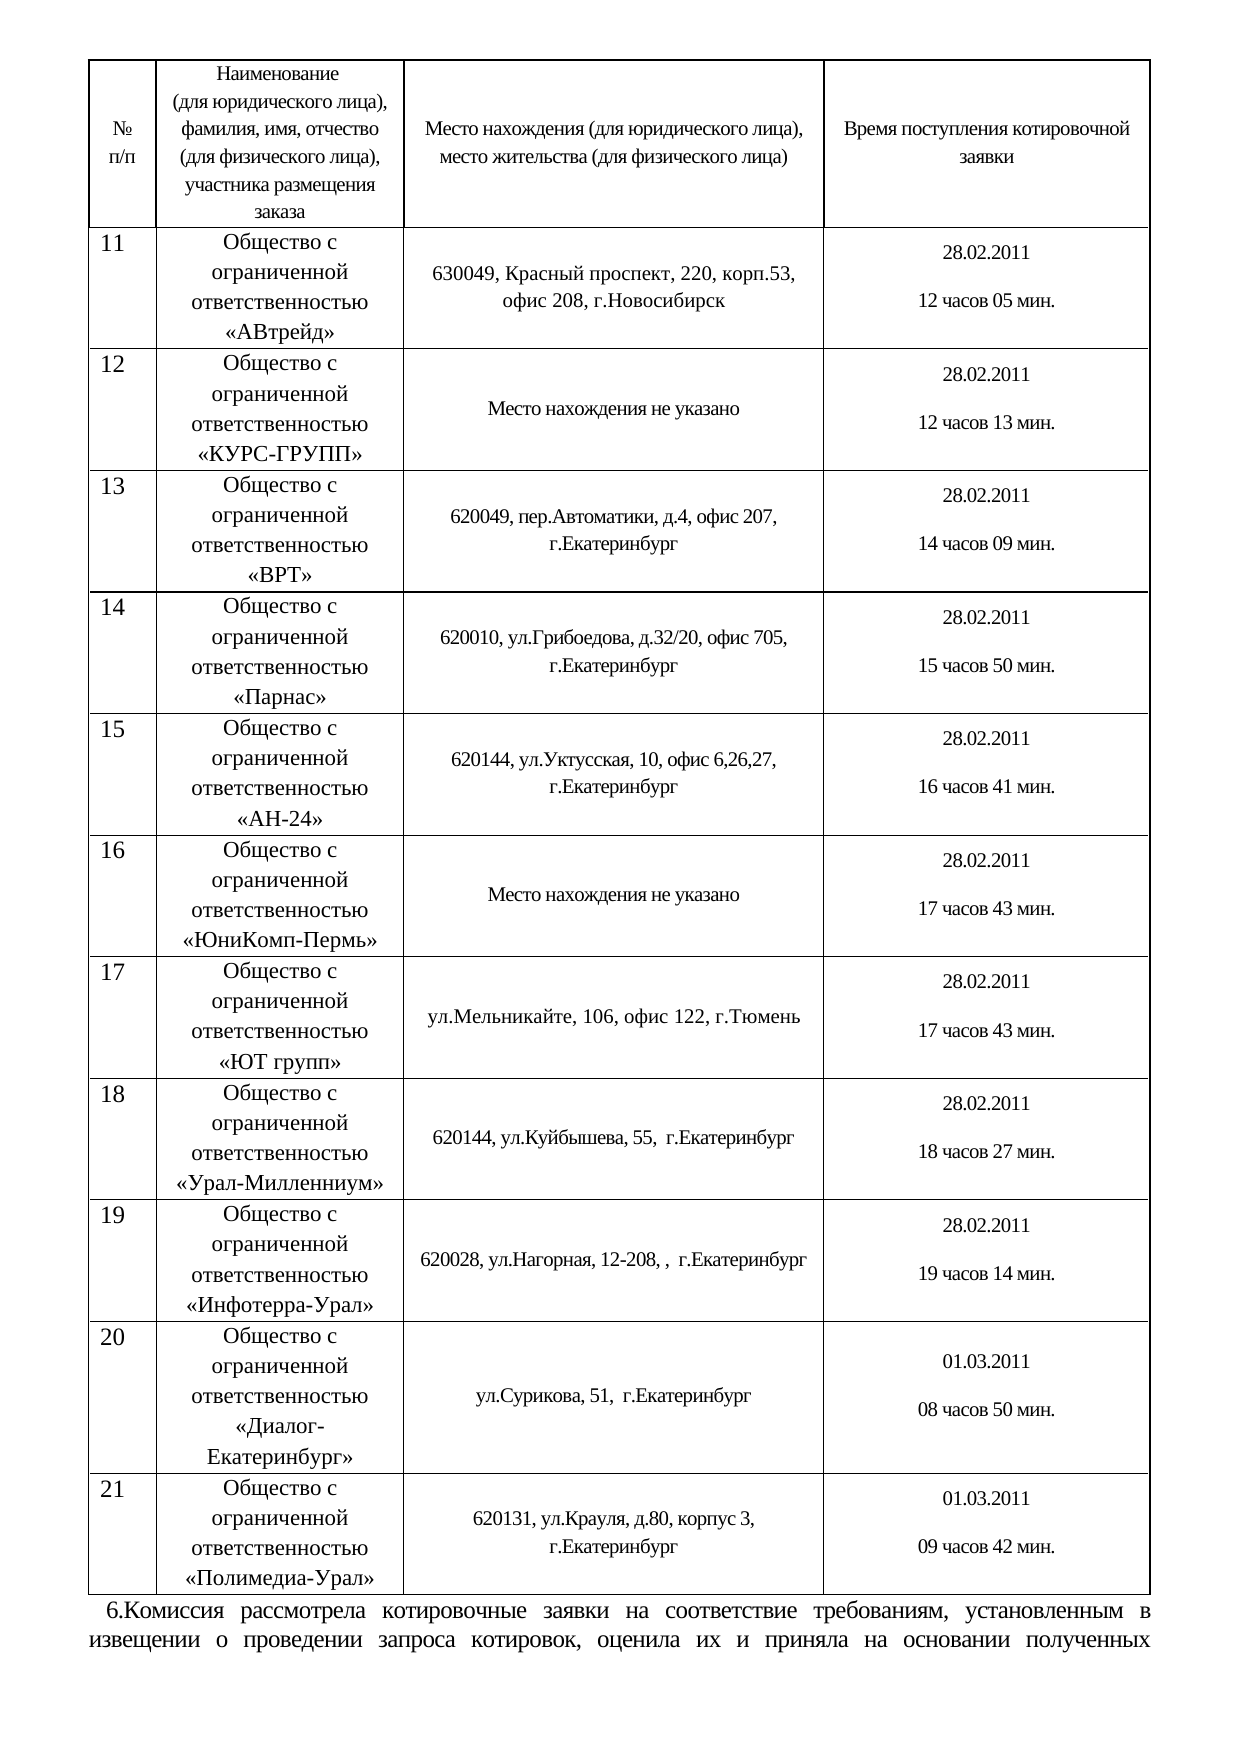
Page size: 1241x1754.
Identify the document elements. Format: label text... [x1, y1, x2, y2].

table_cell Общество с ограниченной ответственностью «Диалог-Екатеринбург» [157, 1322, 403, 1473]
table_cell 620049, пер.Автоматики, д.4, офис .Екатеринбург [404, 471, 823, 591]
table_cell Общество с ограниченной ответственностью «Полимедиа-Урал» [157, 1474, 403, 1594]
table_cell 620131, ул.Крауля, д.80, корпус 3, г.Екатеринбург [404, 1474, 823, 1594]
table_cell 28.02.2011 12 часов 13 мин. [824, 348, 1149, 470]
table_cell 11 [89, 228, 156, 348]
table_cell 01.03.2011 08 часов 50 мин. [824, 1321, 1149, 1473]
table_header Место нахождения (для юридического лица), место жительства (для физического лица) [405, 61, 823, 227]
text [89, 1595, 1152, 1653]
table_cell 28.02.2011 18 часов 27 мин. [824, 1078, 1149, 1199]
table_cell 28.02.2011 19 часов 14 мин. [824, 1199, 1149, 1321]
table_cell 18 [89, 1078, 156, 1199]
table_cell 620144, ул.Куйбышева, 55, г.Екатеринбург [404, 1079, 823, 1199]
table_cell 28.02.2011 17 часов 43 мин. [824, 835, 1149, 956]
table_header Время поступления котировочной заявки [825, 61, 1149, 227]
table_cell Общество с ограниченной ответственностью «ВРТ» [157, 471, 403, 591]
table_cell 28.02.2011 12 часов 05 мин. [824, 227, 1149, 348]
table_cell 19 [89, 1199, 156, 1321]
table_cell 21 [89, 1473, 156, 1594]
table_cell Общество с ограниченной ответственностью «АВтрейд» [157, 228, 403, 348]
table_cell ул.Мельникайте, 106, офис .Тюмень [404, 957, 823, 1078]
table_cell 630049, Красный проспект, 220, корп.53, офис .Новосибирск [404, 228, 823, 348]
table_cell 01.03.2011 09 часов 42 мин. [824, 1473, 1149, 1594]
table_cell 16 [89, 835, 156, 956]
table_cell 15 [89, 713, 156, 834]
table_cell 28.02.2011 14 часов 09 мин. [824, 470, 1149, 591]
table_cell 620144, ул.Уктусская, 10, офис 6,26,27, г.Екатеринбург [404, 714, 823, 834]
table_cell Общество с ограниченной ответственностью «Инфотерра-Урал» [157, 1200, 403, 1321]
table_cell Общество с ограниченной ответственностью «КУРС-ГРУПП» [157, 349, 403, 470]
table_header Наименование (для юридического лица), фамилия, имя, отчество (для физического лица), участника размещения заказа [157, 61, 403, 227]
table_cell Место нахождения не указано [404, 349, 823, 470]
table_cell Общество с ограниченной ответственностью «АН-24» [157, 714, 403, 834]
table_cell 620010, ул.Грибоедова, д.32/20, офис 705, г.Екатеринбург [404, 593, 823, 713]
table_cell Общество с ограниченной ответственностью «ЮТ групп» [157, 957, 403, 1078]
table_cell ул.Сурикова, 51, г.Екатеринбург [404, 1322, 823, 1473]
table_cell Общество с ограниченной ответственностью «Урал-Милленниум» [157, 1079, 403, 1199]
table_cell Общество с ограниченной ответственностью «ЮниКомп-Пермь» [157, 836, 403, 956]
table_cell 12 [89, 348, 156, 470]
table_cell 28.02.2011 15 часов 50 мин. [824, 591, 1149, 713]
table_cell 28.02.2011 17 часов 43 мин. [824, 956, 1149, 1078]
table_cell 620028, ул.Нагорная, 12-208, , г.Екатеринбург [404, 1200, 823, 1321]
table_cell 14 [89, 591, 156, 713]
table_cell 13 [89, 470, 156, 591]
table_header № п/п [90, 61, 155, 227]
table_cell 17 [89, 956, 156, 1078]
table_cell Место нахождения не указано [404, 836, 823, 956]
table_cell Общество с ограниченной ответственностью «Парнас» [157, 593, 403, 713]
table_cell 20 [89, 1321, 156, 1473]
table_cell 28.02.2011 16 часов 41 мин. [824, 713, 1149, 834]
